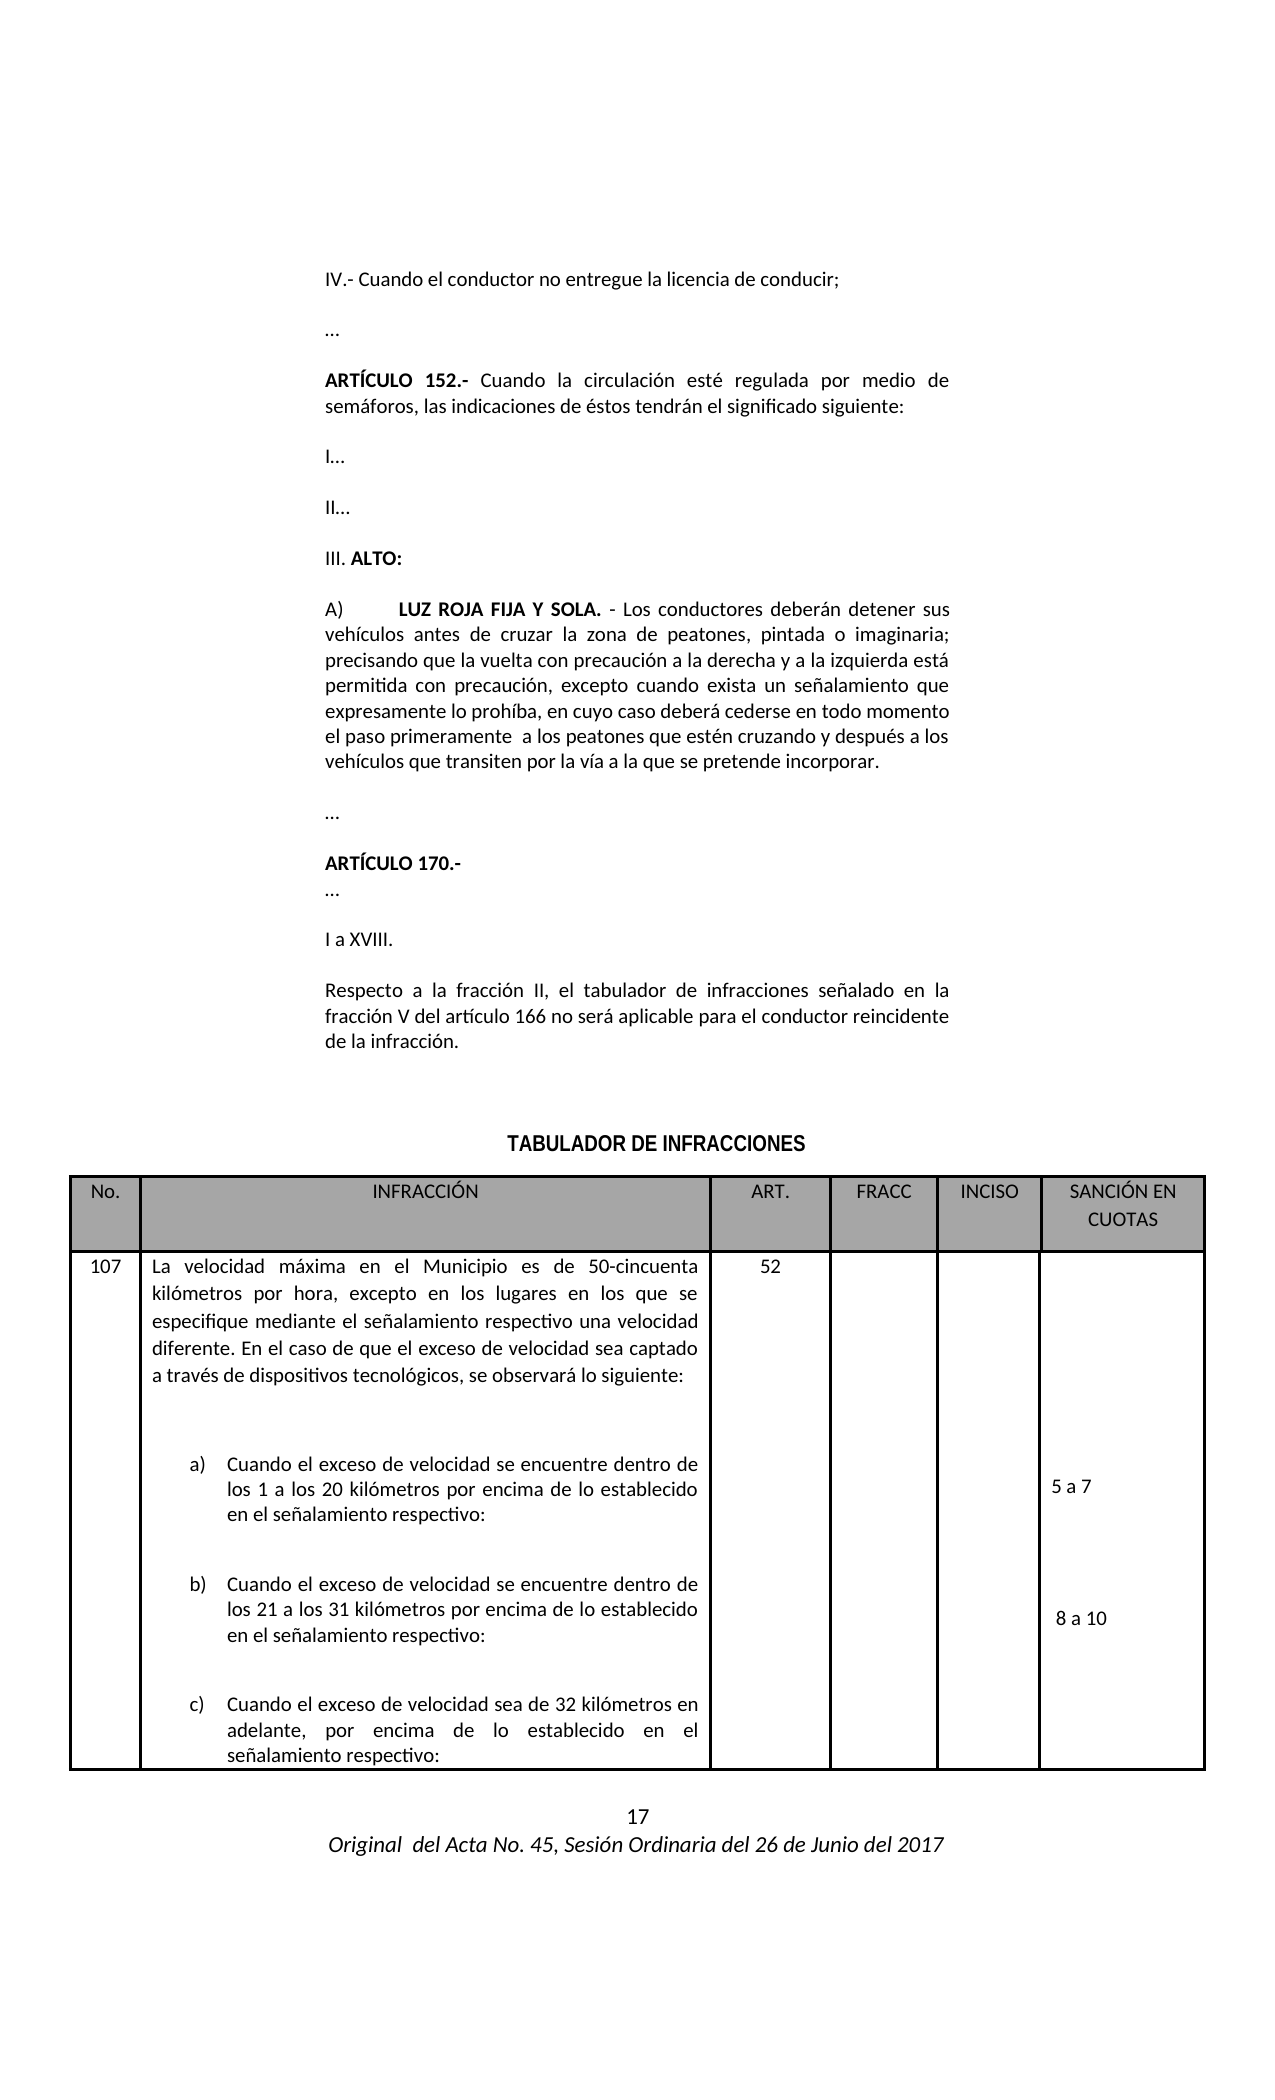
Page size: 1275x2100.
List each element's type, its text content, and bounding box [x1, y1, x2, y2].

text ARTÍCULO 170.- [325, 850, 950, 876]
table_header FRACC [832, 1178, 936, 1250]
table_cell 107 [72, 1253, 139, 1768]
text II… [325, 494, 950, 520]
text I a XVIII. [325, 927, 950, 952]
text … [325, 799, 950, 825]
table_cell [939, 1253, 1038, 1768]
table_cell 52 [712, 1253, 829, 1768]
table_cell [1041, 1253, 1203, 1768]
text ARTÍCULO 152.- Cuando la circulación esté regulada por medio de semáforos, las indicaciones de éstos tendrán el significado siguiente: [325, 367, 950, 418]
text … [325, 317, 950, 342]
table_header ART. [712, 1178, 829, 1250]
text III. ALTO: [325, 545, 950, 571]
table_header SANCIÓN EN CUOTAS [1043, 1178, 1203, 1250]
text TABULADOR DE INFRACCIONES [215, 1130, 1098, 1156]
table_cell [142, 1253, 709, 1768]
text A) LUZ ROJA FIJA Y SOLA. - Los conductores deberán detener sus vehículos antes de cruzar la zona de peatones, pintada o imaginaria; precisando que la vuelta con precaución a la derecha y a la izquierda está permitida con precaución, excepto cuando exista un señalamiento que expresamente lo prohíba, en cuyo caso deberá cederse en todo momento el paso primeramente a los peatones que estén cruzando y después a los vehículos que transiten por la vía a la que se pretende incorporar. [325, 596, 950, 774]
table_cell [832, 1253, 936, 1768]
table_header INCISO [939, 1178, 1040, 1250]
text … [325, 876, 950, 901]
table_header No. [72, 1178, 139, 1250]
text Respecto a la fracción II, el tabulador de infracciones señalado en la fracción V del artículo 166 no será aplicable para el conductor reincidente de la infracción. [325, 977, 950, 1054]
table_header INFRACCIÓN [142, 1178, 709, 1250]
text IV.- Cuando el conductor no entregue la licencia de conducir; [325, 266, 950, 291]
text I… [325, 444, 950, 469]
